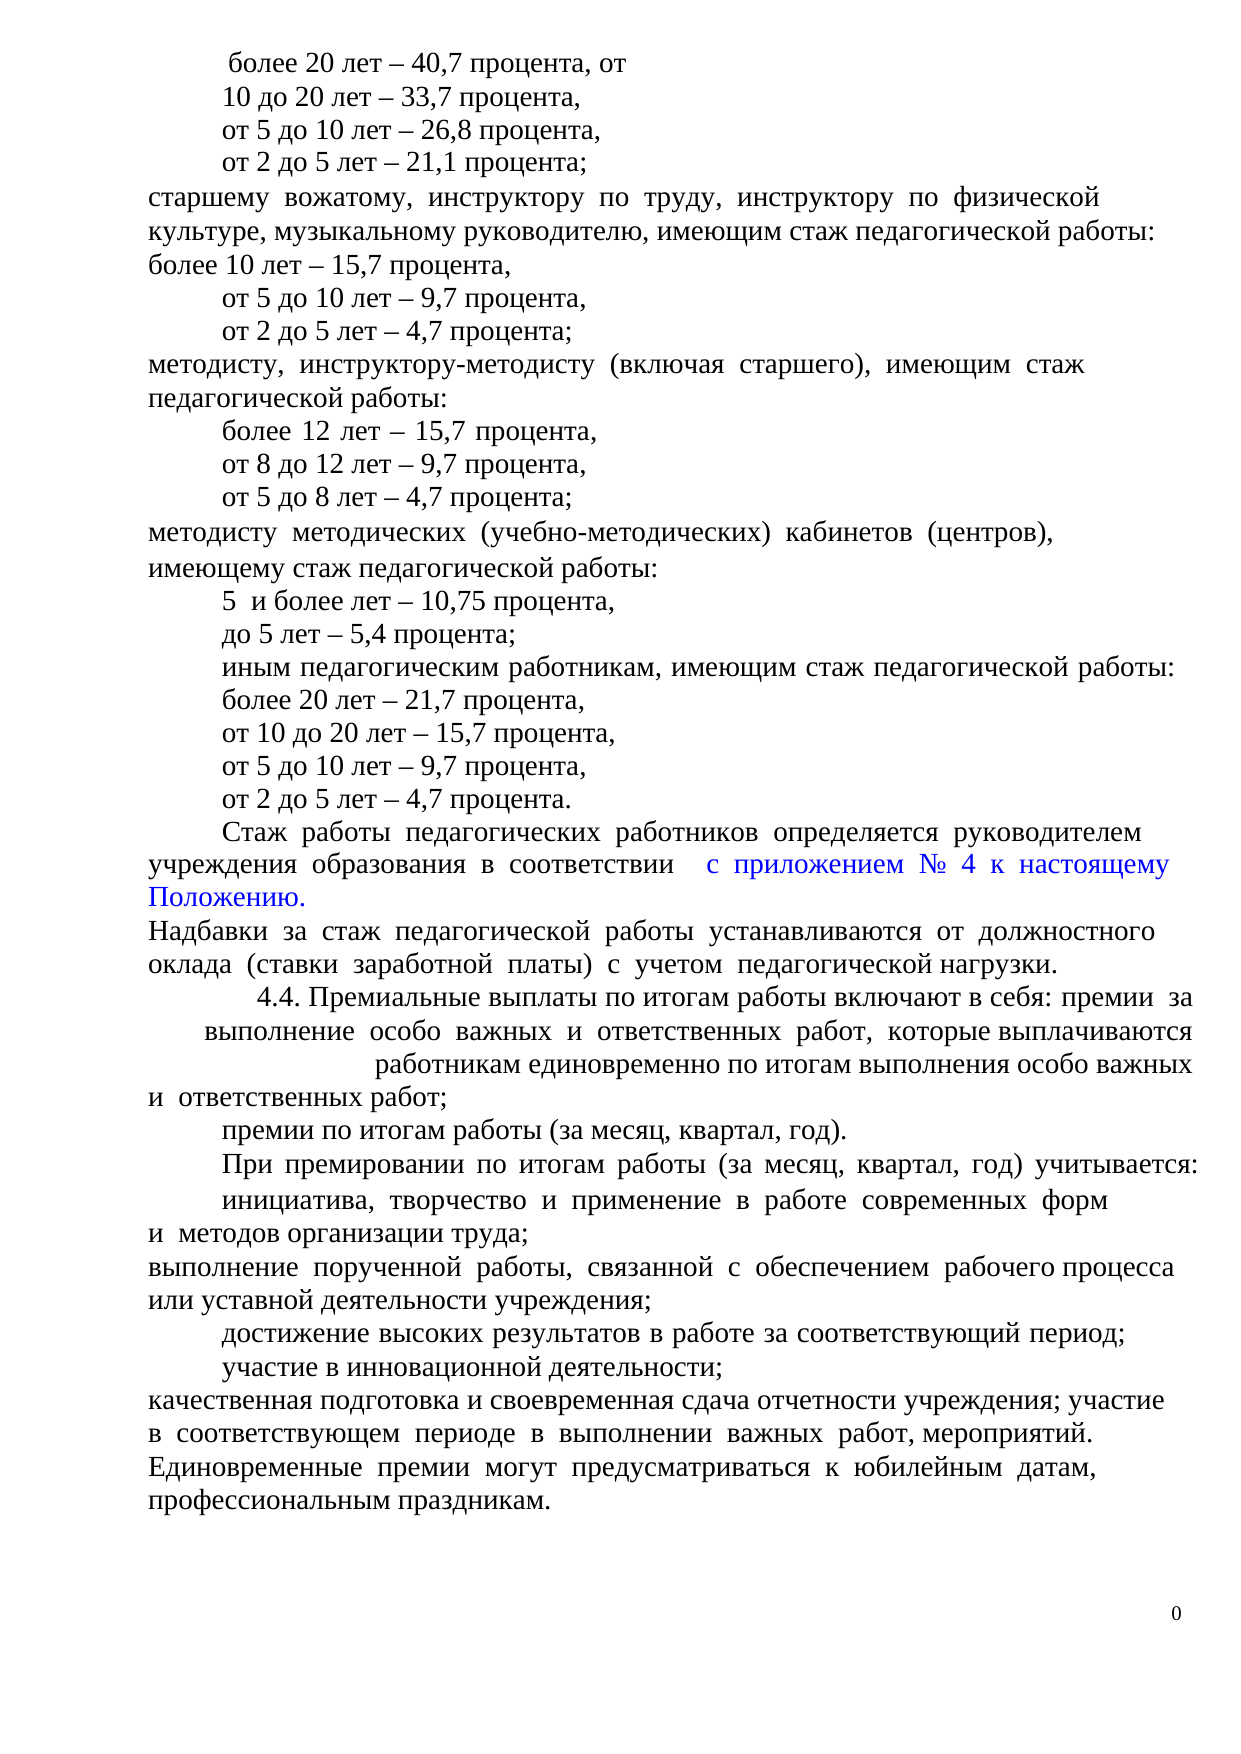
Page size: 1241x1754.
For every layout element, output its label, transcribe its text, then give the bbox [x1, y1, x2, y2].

text от 2 до 5 лет – 4,7 процента. [222, 782, 1200, 815]
text качественная подготовка и своевременная сдача отчетности учреждения; участие в соответствующем периоде в выполнении важных работ, мероприятий. [148, 1383, 1192, 1449]
text Надбавки за стаж педагогической работы устанавливаются от должностного оклада (ставки заработной платы) с учетом педагогической нагрузки. [148, 913, 1200, 980]
text учреждения образования в соответствии с приложением № 4 к настоящему [148, 848, 1200, 881]
text Стаж работы педагогических работников определяется руководителем [222, 815, 1200, 848]
text премии по итогам работы (за месяц, квартал, год). [222, 1113, 1200, 1146]
text более 12 лет – 15,7 процента, от 8 до 12 лет – 9,7 процента, [222, 414, 597, 481]
text При премировании по итогам работы (за месяц, квартал, год) учитывается: инициатива, творчество и применение в работе современных форм [222, 1146, 1200, 1216]
text методисту методических (учебно-методических) кабинетов (центров), имеющему стаж педагогической работы: [148, 513, 1193, 584]
text от 5 до 10 лет – 26,8 процента, [222, 113, 1200, 146]
text от 5 до 10 лет – 9,7 процента, [222, 749, 1200, 782]
text от 10 до 20 лет – 15,7 процента, [222, 716, 1200, 749]
text от 5 до 10 лет – 9,7 процента, [222, 282, 1200, 314]
text Единовременные премии могут предусматриваться к юбилейным датам, профессиональным праздникам. [148, 1449, 1192, 1516]
text достижение высоких результатов в работе за соответствующий период; участие в инновационной деятельности; [222, 1316, 1127, 1383]
list ответственных работ; [148, 1080, 1200, 1113]
text Положению. [148, 881, 1200, 913]
text методисту, инструктору-методисту (включая старшего), имеющим стаж педагогической работы: [148, 347, 1192, 414]
list методов организации труда; [148, 1216, 1200, 1249]
text до 5 лет – 5,4 процента; [222, 617, 1200, 650]
text от 5 до 8 лет – 4,7 процента; [222, 481, 1200, 513]
text иным педагогическим работникам, имеющим стаж педагогической работы: более 20 лет – 21,7 процента, [222, 650, 1176, 716]
text от 2 до 5 лет – 4,7 процента; [222, 314, 1200, 347]
text 4.4. Премиальные выплаты по итогам работы включают в себя: премии за выполнение особо важных и ответственных работ, которые выплачиваются работникам единовременно по итогам выполнения особо важных [148, 980, 1193, 1080]
text выполнение порученной работы, связанной с обеспечением рабочего процесса или уставной деятельности учреждения; [148, 1249, 1192, 1316]
text старшему вожатому, инструктору по труду, инструктору по физической культуре, музыкальному руководителю, имеющим стаж педагогической работы: более 10 лет – 15,7 процента, [148, 178, 1193, 282]
list и более лет – 10,75 процента, [222, 584, 1200, 617]
text 0 [1171, 1601, 1198, 1625]
text от 2 до 5 лет – 21,1 процента; [222, 146, 1200, 178]
text более 20 лет – 40,7 процента, от 10 до 20 лет – 33,7 процента, [222, 46, 627, 113]
